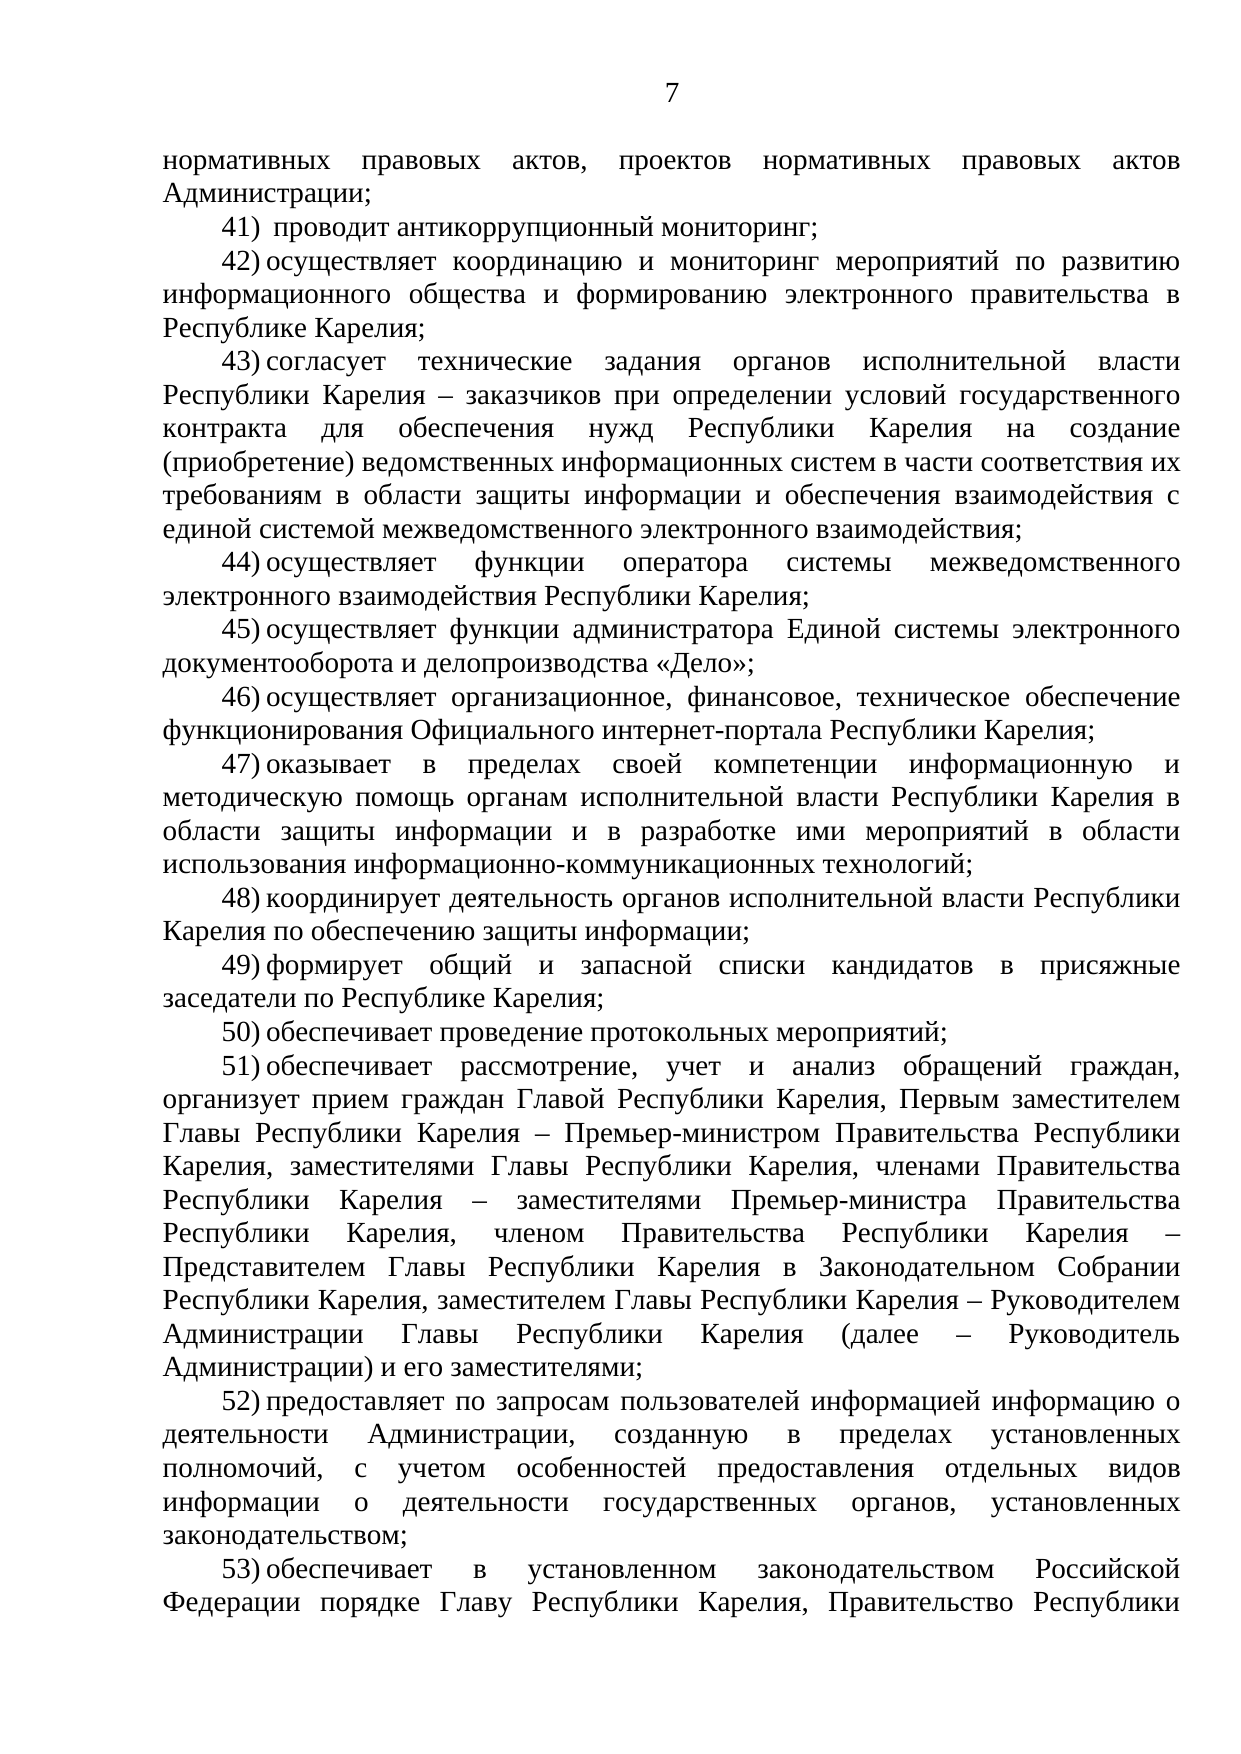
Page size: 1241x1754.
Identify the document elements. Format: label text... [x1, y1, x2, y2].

list осуществляет организационное, финансовое, техническое обеспечение функционирования Официального интернет-портала Республики Карелия; [162, 679, 1181, 746]
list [162, 1551, 1181, 1618]
list формирует общий и запасной списки кандидатов в присяжные заседатели по Республике Карелия; [162, 947, 1181, 1014]
list предоставляет по запросам пользователей информацией информацию о деятельности Администрации, созданную в пределах установленных полномочий, с учетом особенностей предоставления отдельных видов информации о деятельности государственных органов, установленных законодательством; [162, 1383, 1181, 1551]
list оказывает в пределах своей компетенции информационную и методическую помощь органам исполнительной власти Республики Карелия в области защиты информации и в разработке ими мероприятий в области использования информационно-коммуникационных технологий; [162, 746, 1181, 880]
list осуществляет функции администратора Единой системы электронного документооборота и делопроизводства «Дело»; [162, 612, 1181, 679]
list согласует технические задания органов исполнительной власти Республики Карелия – заказчиков при определении условий государственного контракта для обеспечения нужд Республики Карелия на создание (приобретение) ведомственных информационных систем в части соответствия их требованиям в области защиты информации и обеспечения взаимодействия с единой системой межведомственного электронного взаимодействия; [162, 343, 1181, 544]
list обеспечивает проведение протокольных мероприятий; [162, 1014, 1181, 1048]
list осуществляет координацию и мониторинг мероприятий по развитию информационного общества и формированию электронного правительства в Республике Карелия; [162, 243, 1181, 343]
list проводит антикоррупционный мониторинг; [162, 209, 1181, 243]
list осуществляет функции оператора системы межведомственного электронного взаимодействия Республики Карелия; [162, 544, 1181, 612]
list обеспечивает рассмотрение, учет и анализ обращений граждан, организует прием граждан Главой Республики Карелия, Первым заместителем Главы Республики Карелия – Премьер-министром Правительства Республики Карелия, заместителями Главы Республики Карелия, членами Правительства Республики Карелия – заместителями Премьер-министра Правительства Республики Карелия, членом Правительства Республики Карелия – Представителем Главы Республики Карелия в Законодательном Собрании Республики Карелия, заместителем Главы Республики Карелия – Руководителем Администрации Главы Республики Карелия (далее – Руководитель Администрации) и его заместителями; [162, 1048, 1181, 1383]
list координирует деятельность органов исполнительной власти Республики Карелия по обеспечению защиты информации; [162, 880, 1181, 947]
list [162, 142, 1181, 209]
